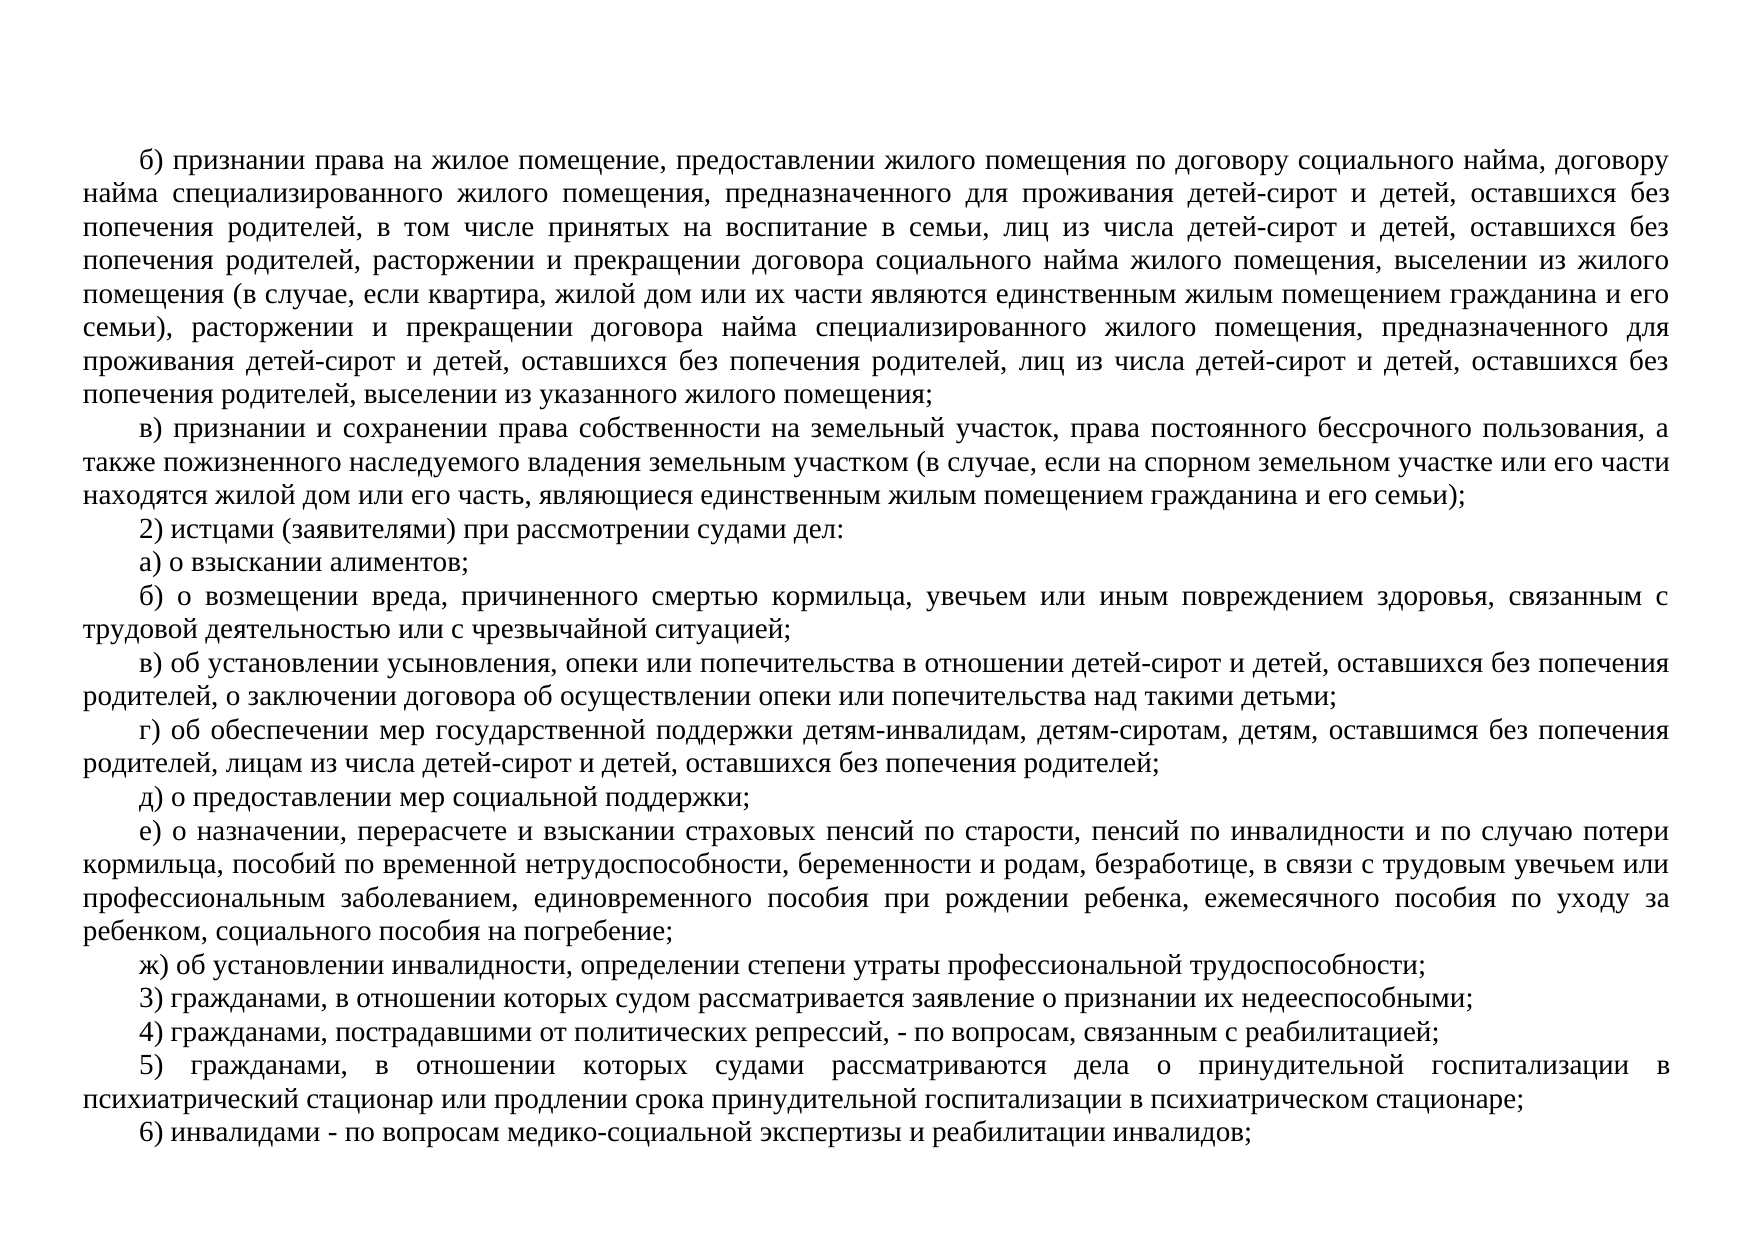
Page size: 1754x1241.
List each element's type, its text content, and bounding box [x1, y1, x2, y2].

text в) об установлении усыновления, опеки или попечительства в отношении детей-сирот и детей, оставшихся без попечения родителей, о заключении договора об осуществлении опеки или попечительства над такими детьми; [83, 645, 1671, 712]
text 6) инвалидами - по вопросам медико-социальной экспертизы и реабилитации инвалидов; [83, 1114, 1671, 1148]
text 2) истцами (заявителями) при рассмотрении судами дел: [83, 511, 1671, 544]
text а) о взыскании алиментов; [83, 544, 1671, 578]
text 4) гражданами, пострадавшими от политических репрессий, - по вопросам, связанным с реабилитацией; [83, 1014, 1671, 1047]
text в) признании и сохранении права собственности на земельный участок, права постоянного бессрочного пользования, а также пожизненного наследуемого владения земельным участком (в случае, если на спорном земельном участке или его части находятся жилой дом или его часть, являющиеся единственным жилым помещением гражданина и его семьи); [83, 410, 1671, 511]
text б) о возмещении вреда, причиненного смертью кормильца, увечьем или иным повреждением здоровья, связанным с трудовой деятельностью или с чрезвычайной ситуацией; [83, 578, 1671, 645]
text е) о назначении, перерасчете и взыскании страховых пенсий по старости, пенсий по инвалидности и по случаю потери кормильца, пособий по временной нетрудоспособности, беременности и родам, безработице, в связи с трудовым увечьем или профессиональным заболеванием, единовременного пособия при рождении ребенка, ежемесячного пособия по уходу за ребенком, социального пособия на погребение; [83, 813, 1671, 947]
text ж) об установлении инвалидности, определении степени утраты профессиональной трудоспособности; [83, 947, 1671, 980]
text 3) гражданами, в отношении которых судом рассматривается заявление о признании их недееспособными; [83, 980, 1671, 1014]
text г) об обеспечении мер государственной поддержки детям-инвалидам, детям-сиротам, детям, оставшимся без попечения родителей, лицам из числа детей-сирот и детей, оставшихся без попечения родителей; [83, 712, 1671, 779]
text 5) гражданами, в отношении которых судами рассматриваются дела о принудительной госпитализации в психиатрический стационар или продлении срока принудительной госпитализации в психиатрическом стационаре; [83, 1047, 1671, 1114]
text б) признании права на жилое помещение, предоставлении жилого помещения по договору социального найма, договору найма специализированного жилого помещения, предназначенного для проживания детей-сирот и детей, оставшихся без попечения родителей, в том числе принятых на воспитание в семьи, лиц из числа детей-сирот и детей, оставшихся без попечения родителей, расторжении и прекращении договора социального найма жилого помещения, выселении из жилого помещения (в случае, если квартира, жилой дом или их части являются единственным жилым помещением гражданина и его семьи), расторжении и прекращении договора найма специализированного жилого помещения, предназначенного для проживания детей-сирот и детей, оставшихся без попечения родителей, лиц из числа детей-сирот и детей, оставшихся без попечения родителей, выселении из указанного жилого помещения; [83, 142, 1671, 410]
text д) о предоставлении мер социальной поддержки; [83, 779, 1671, 813]
